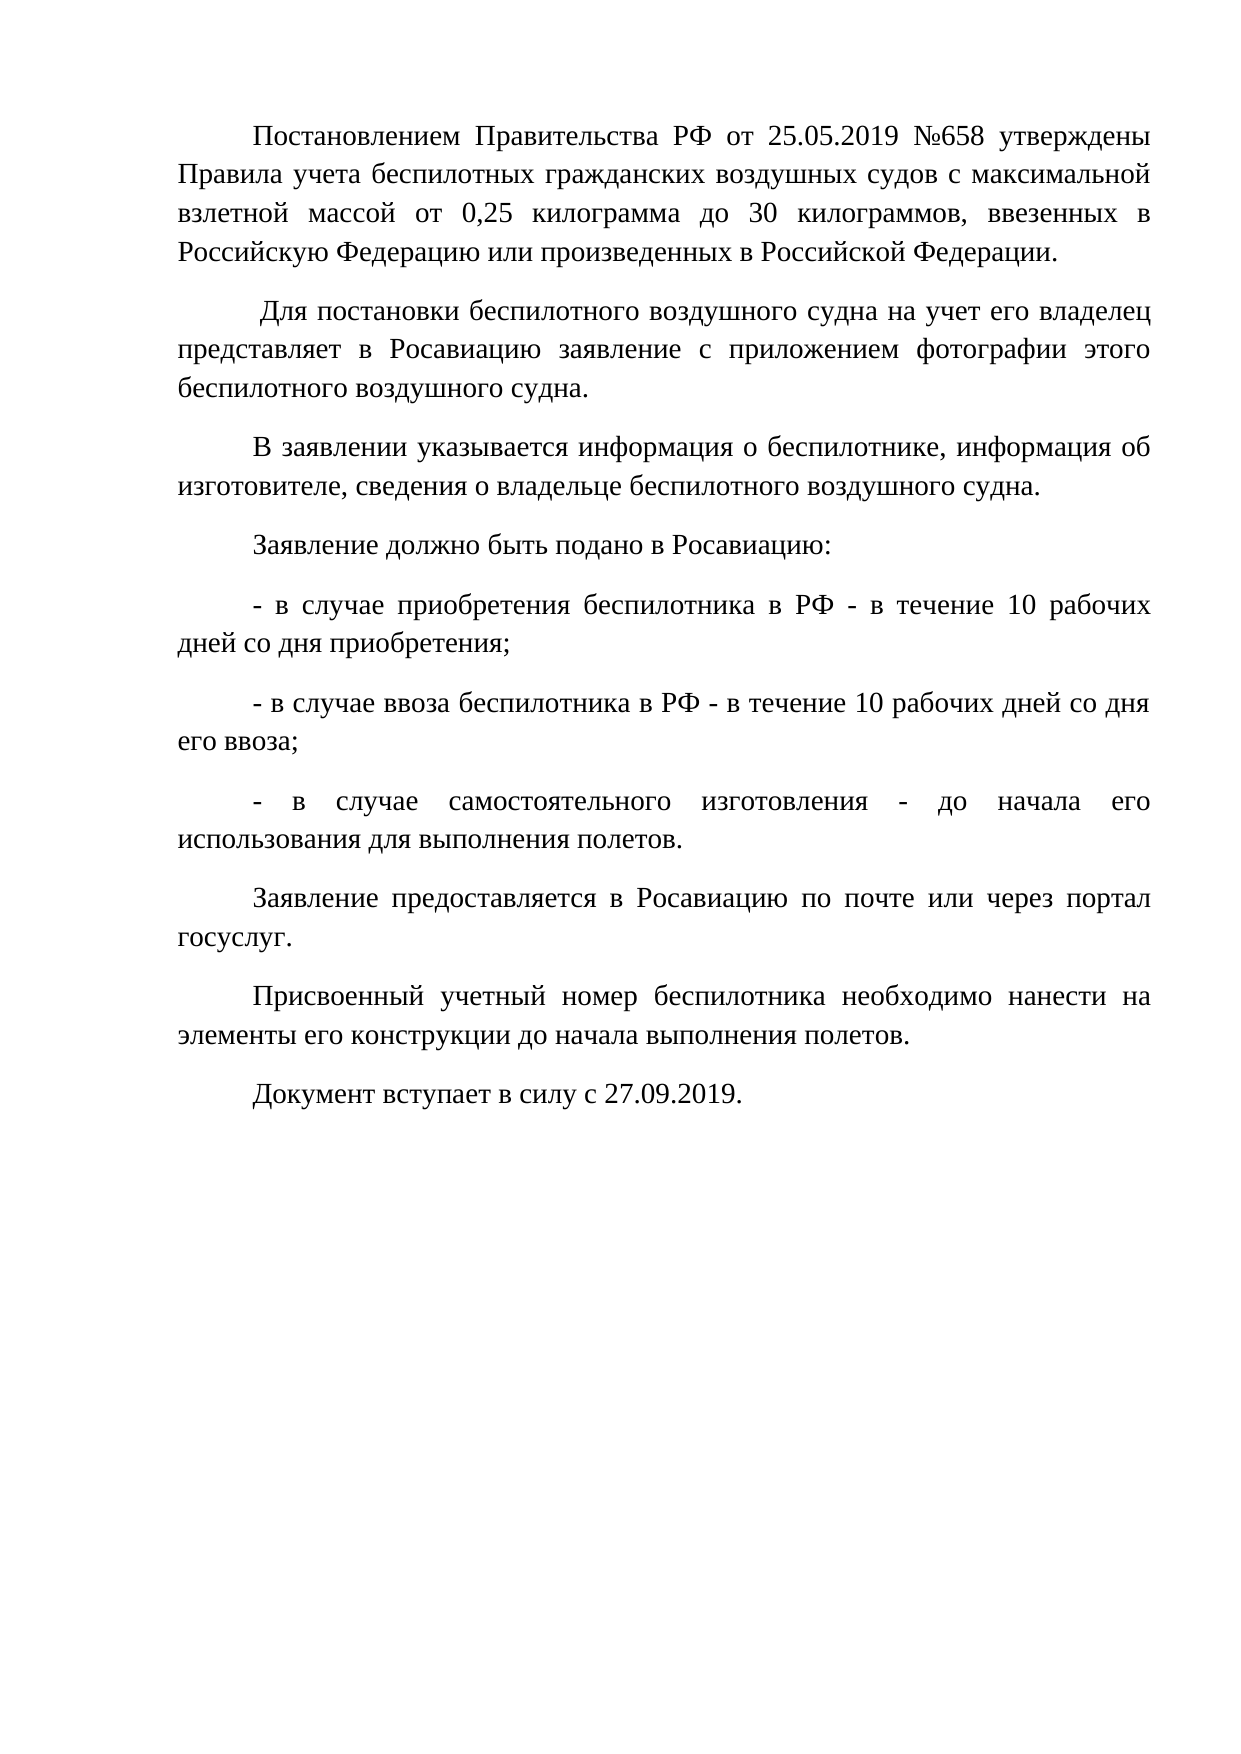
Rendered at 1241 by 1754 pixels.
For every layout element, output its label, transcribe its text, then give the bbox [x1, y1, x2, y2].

text Постановлением Правительства РФ от 25.05.2019 №658 утверждены Правила учета беспилотных гражданских воздушных судов с максимальной взлетной массой от 0,25 килограмма до 30 килограммов, ввезенных в Российскую Федерацию или произведенных в Российской Федерации. [177, 118, 1152, 267]
text Документ вступает в силу с 27.09.2019. [177, 1076, 1152, 1110]
text - в случае приобретения беспилотника в РФ - в течение 10 рабочих дней со дня приобретения; [177, 587, 1152, 659]
text - в случае самостоятельного изготовления - до начала его использования для выполнения полетов. [177, 783, 1152, 855]
text Заявление предоставляется в Росавиацию по почте или через портал госуслуг. [177, 881, 1152, 953]
text Заявление должно быть подано в Росавиацию: [177, 527, 1152, 561]
text Присвоенный учетный номер беспилотника необходимо нанести на элементы его конструкции до начала выполнения полетов. [177, 978, 1152, 1051]
text Для постановки беспилотного воздушного судна на учет его владелец представляет в Росавиацию заявление с приложением фотографии этого беспилотного воздушного судна. [177, 293, 1152, 404]
text - в случае ввоза беспилотника в РФ - в течение 10 рабочих дней со дня его ввоза; [177, 685, 1152, 757]
text В заявлении указывается информация о беспилотнике, информация об изготовителе, сведения о владельце беспилотного воздушного судна. [177, 429, 1152, 502]
